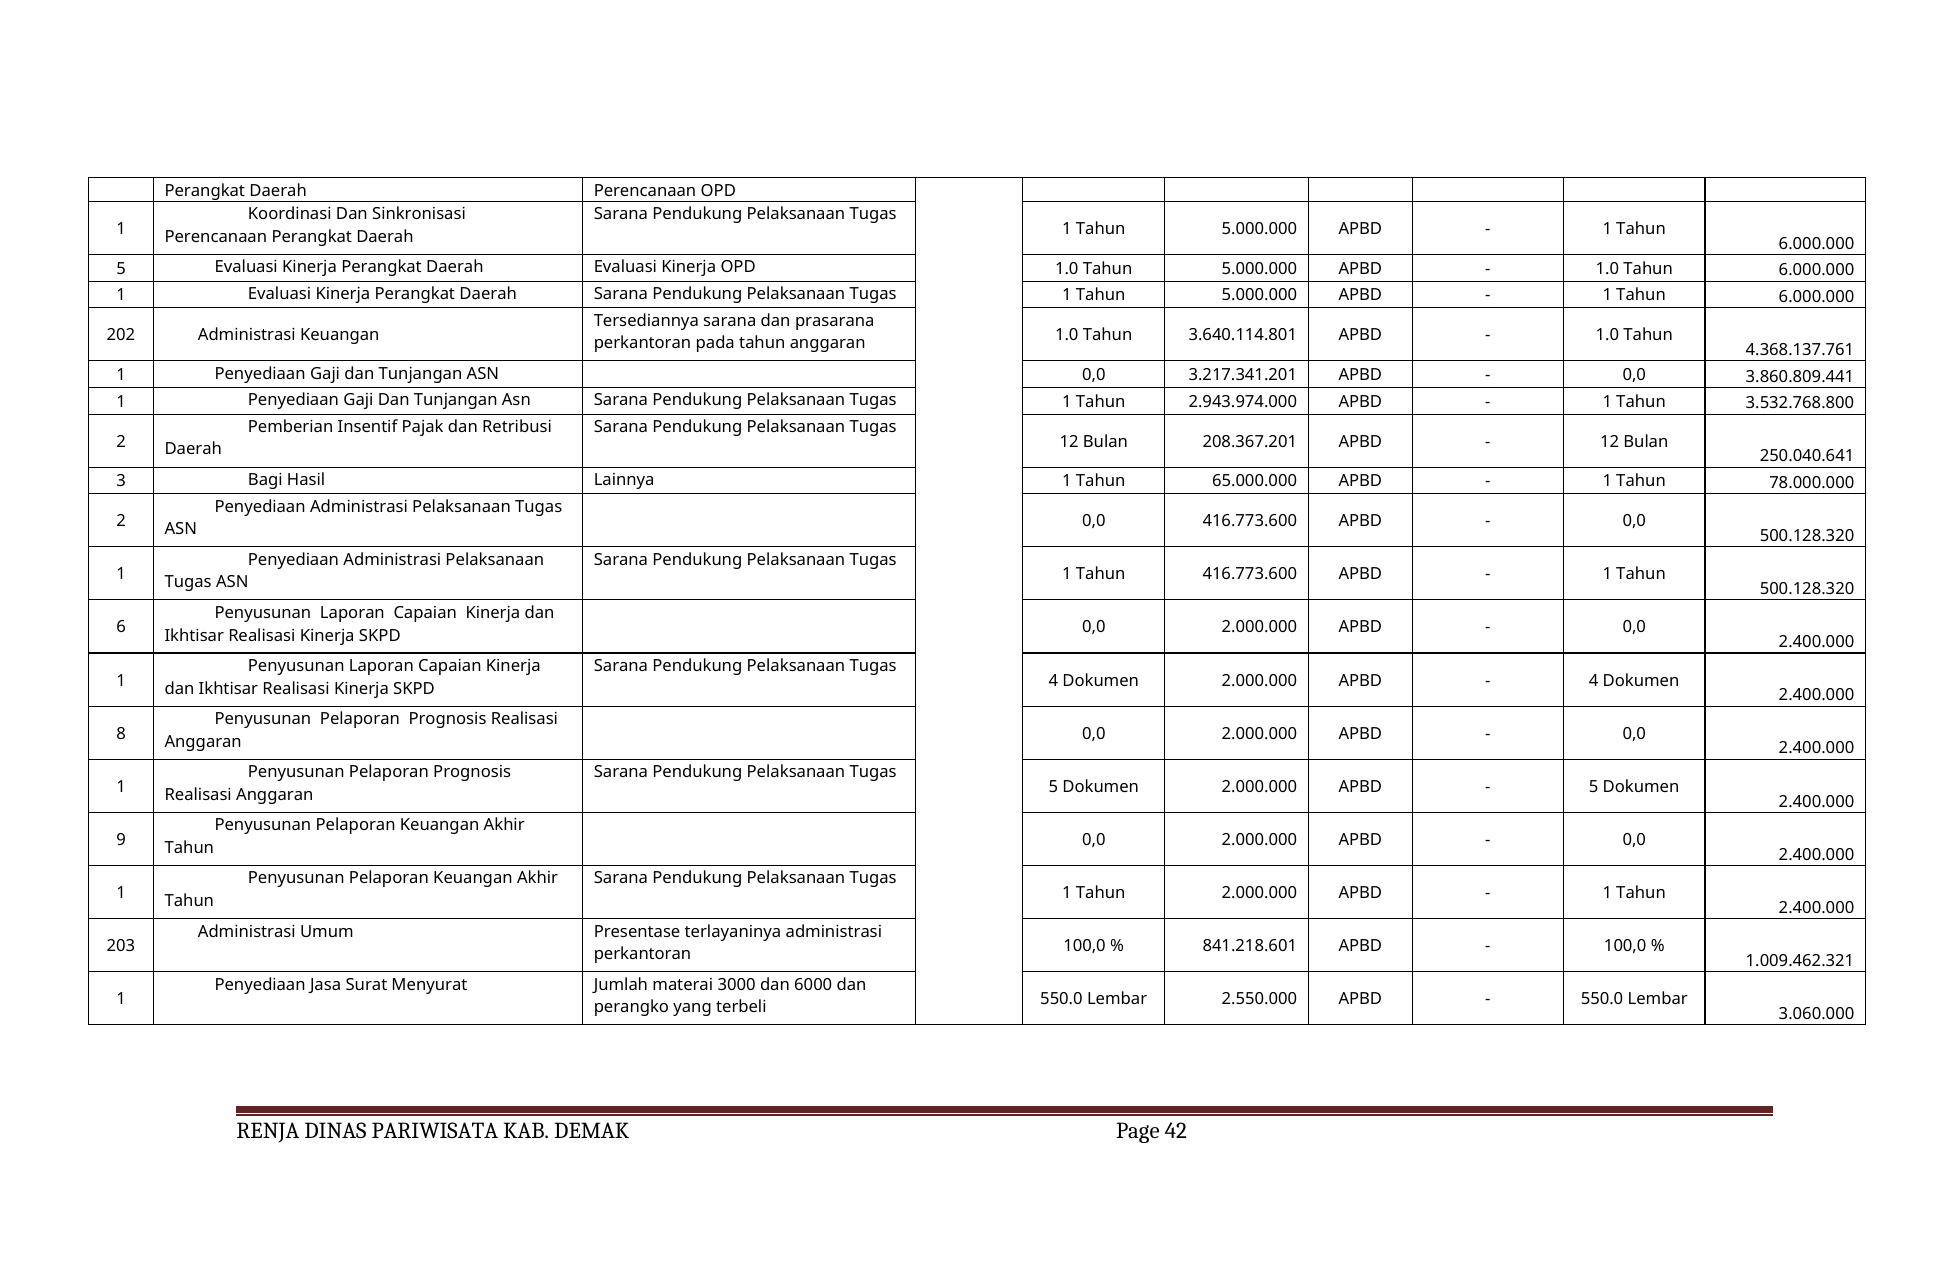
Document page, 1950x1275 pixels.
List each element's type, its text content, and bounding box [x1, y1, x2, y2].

table_cell Penyusunan Pelaporan Prognosis Realisasi Anggaran [154, 707, 582, 759]
table_cell Sarana Pendukung Pelaksanaan Tugas [583, 415, 915, 467]
table_cell 100,0 % [1564, 919, 1704, 971]
table_cell 1 [89, 760, 153, 812]
table_cell - [1413, 547, 1563, 599]
table_cell APBD [1309, 866, 1412, 918]
table_cell 1 [89, 866, 153, 918]
table_cell Penyusunan Pelaporan Prognosis Realisasi Anggaran [154, 760, 582, 812]
table_cell 5.000.000 [1165, 255, 1308, 281]
table_cell 0,0 [1564, 707, 1704, 759]
table_cell APBD [1309, 178, 1412, 201]
table_cell [583, 813, 915, 865]
table_cell Administrasi Umum [154, 919, 582, 971]
table_cell 1 [89, 654, 153, 706]
table_cell 2.000.000 [1165, 760, 1308, 812]
table_cell 2.400.000 [1706, 600, 1865, 652]
table_cell 2.550.000 [1165, 972, 1308, 1024]
table_cell 250.040.641 [1706, 415, 1865, 467]
table_cell - [1413, 388, 1563, 413]
table_cell Penyusunan Pelaporan Keuangan Akhir Tahun [154, 866, 582, 918]
table_cell Penyusunan Laporan Capaian Kinerja dan Ikhtisar Realisasi Kinerja SKPD [154, 600, 582, 652]
table_cell 841.218.601 [1165, 919, 1308, 971]
table_cell APBD [1309, 547, 1412, 599]
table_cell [583, 178, 915, 201]
table_cell 2.000.000 [1165, 707, 1308, 759]
table_cell APBD [1309, 415, 1412, 467]
table_cell 100,0 % [1023, 919, 1164, 971]
table_cell 3.532.768.800 [1706, 388, 1865, 413]
table_cell 1.0 Tahun [1023, 308, 1164, 360]
table_cell 1.0 Tahun [1023, 255, 1164, 281]
table_cell Tersediannya sarana dan prasarana perkantoran pada tahun anggaran [583, 308, 915, 360]
table_cell APBD [1309, 494, 1412, 546]
table_cell 1 Tahun [1564, 866, 1704, 918]
table_cell 0,0 [1023, 361, 1164, 387]
table_cell - [1413, 361, 1563, 387]
table_cell Lainnya [583, 468, 915, 493]
table_cell 1 [89, 361, 153, 387]
table_cell - [1413, 282, 1563, 307]
table_cell 3.060.000 [1706, 972, 1865, 1024]
table_cell 500.128.320 [1706, 494, 1865, 546]
table_cell 1.0 Tahun [1564, 178, 1704, 201]
table_cell Presentase terlayaninya administrasi perkantoran [583, 919, 915, 971]
table_cell 5.000.000 [1165, 178, 1308, 201]
table_cell 4 Dokumen [1023, 654, 1164, 706]
table_cell 1 [89, 388, 153, 413]
table_cell 416.773.600 [1165, 547, 1308, 599]
table_cell 3.860.809.441 [1706, 361, 1865, 387]
table_cell 2.000.000 [1165, 600, 1308, 652]
table_cell 2.000.000 [1165, 654, 1308, 706]
table_cell 6.000.000 [1706, 178, 1865, 201]
table_cell 5 [89, 255, 153, 281]
table_cell 12 Bulan [1023, 415, 1164, 467]
table_cell 2 [89, 415, 153, 467]
table_cell - [1413, 760, 1563, 812]
table_cell 1.0 Tahun [1564, 255, 1704, 281]
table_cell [154, 178, 582, 201]
table_cell 2.400.000 [1706, 866, 1865, 918]
table_cell Sarana Pendukung Pelaksanaan Tugas [583, 866, 915, 918]
table_cell 0,0 [1564, 361, 1704, 387]
table_cell - [1413, 813, 1563, 865]
table_cell 65.000.000 [1165, 468, 1308, 493]
table_cell Evaluasi Kinerja Perangkat Daerah [154, 255, 582, 281]
table_cell Penyusunan Laporan Capaian Kinerja dan Ikhtisar Realisasi Kinerja SKPD [154, 654, 582, 706]
table_cell [583, 600, 915, 652]
table_cell 1 Tahun [1564, 282, 1704, 307]
table_cell APBD [1309, 468, 1412, 493]
table_cell 5.000.000 [1165, 202, 1308, 254]
table_cell 1 [89, 202, 153, 254]
table_cell Penyusunan Pelaporan Keuangan Akhir Tahun [154, 813, 582, 865]
table_cell 1 Tahun [1564, 547, 1704, 599]
table_cell Sarana Pendukung Pelaksanaan Tugas [583, 282, 915, 307]
table_cell 2.400.000 [1706, 654, 1865, 706]
table_cell APBD [1309, 202, 1412, 254]
table_cell - [1413, 919, 1563, 971]
table_cell 2.000.000 [1165, 813, 1308, 865]
table_cell 6 [89, 600, 153, 652]
table_cell [583, 707, 915, 759]
table_cell APBD [1309, 361, 1412, 387]
table_cell Sarana Pendukung Pelaksanaan Tugas [583, 547, 915, 599]
table_cell 1 Tahun [1564, 202, 1704, 254]
table_cell 6.000.000 [1706, 202, 1865, 254]
table_cell APBD [1309, 972, 1412, 1024]
table_cell 5.000.000 [1165, 282, 1308, 307]
table_cell 1 [89, 972, 153, 1024]
table_cell 1 [89, 547, 153, 599]
table_cell 1 Tahun [1564, 388, 1704, 413]
table_cell 0,0 [1023, 813, 1164, 865]
table_cell - [1413, 600, 1563, 652]
table_cell Pemberian Insentif Pajak dan Retribusi Daerah [154, 415, 582, 467]
table_cell 4.368.137.761 [1706, 308, 1865, 360]
table_cell 2 [89, 494, 153, 546]
table_cell 3.217.341.201 [1165, 361, 1308, 387]
table_cell 1 Tahun [1023, 282, 1164, 307]
table_cell 208.367.201 [1165, 415, 1308, 467]
table_cell 5 Dokumen [1023, 760, 1164, 812]
table_cell 1 Tahun [1023, 547, 1164, 599]
table_cell 9 [89, 813, 153, 865]
table_cell Sarana Pendukung Pelaksanaan Tugas [583, 388, 915, 413]
table_cell 2.400.000 [1706, 707, 1865, 759]
table_cell 0,0 [1564, 813, 1704, 865]
table_cell 2.400.000 [1706, 813, 1865, 865]
table_cell - [1413, 494, 1563, 546]
table_cell APBD [1309, 919, 1412, 971]
table_cell APBD [1309, 255, 1412, 281]
table_cell - [1413, 866, 1563, 918]
table_cell 1.009.462.321 [1706, 919, 1865, 971]
table_cell APBD [1309, 600, 1412, 652]
table_cell APBD [1309, 813, 1412, 865]
table_cell 1 Tahun [1564, 468, 1704, 493]
table_cell - [1413, 415, 1563, 467]
table_cell APBD [1309, 308, 1412, 360]
table_cell APBD [1309, 707, 1412, 759]
table_cell 4 [89, 178, 153, 201]
table_cell 12 Bulan [1564, 415, 1704, 467]
table_cell 2.943.974.000 [1165, 388, 1308, 413]
table_cell 550.0 Lembar [1023, 972, 1164, 1024]
table_cell 4 Dokumen [1564, 654, 1704, 706]
table_cell Bagi Hasil [154, 468, 582, 493]
table_cell 1.0 Tahun [1564, 308, 1704, 360]
table_cell APBD [1309, 388, 1412, 413]
table_cell Penyediaan Gaji Dan Tunjangan Asn [154, 388, 582, 413]
table_cell Evaluasi Kinerja OPD [583, 255, 915, 281]
table_cell - [1413, 972, 1563, 1024]
table_cell 6.000.000 [1706, 255, 1865, 281]
table_cell - [1413, 308, 1563, 360]
table_cell 500.128.320 [1706, 547, 1865, 599]
table_cell 0,0 [1564, 600, 1704, 652]
table_cell 1 Tahun [1023, 468, 1164, 493]
table_cell APBD [1309, 282, 1412, 307]
table_cell - [1413, 255, 1563, 281]
table_cell 203 [89, 919, 153, 971]
table_cell 78.000.000 [1706, 468, 1865, 493]
table_cell Koordinasi Dan Sinkronisasi Perencanaan Perangkat Daerah [154, 202, 582, 254]
table_cell 5 Dokumen [1564, 760, 1704, 812]
table_cell 202 [89, 308, 153, 360]
table_cell Penyediaan Administrasi Pelaksanaan Tugas ASN [154, 494, 582, 546]
table_cell 1 Tahun [1023, 866, 1164, 918]
table_cell - [1413, 654, 1563, 706]
table_cell 3.640.114.801 [1165, 308, 1308, 360]
table_cell Jumlah materai 3000 dan 6000 dan perangko yang terbeli [583, 972, 915, 1024]
table_cell 0,0 [1023, 707, 1164, 759]
table_cell Sarana Pendukung Pelaksanaan Tugas [583, 654, 915, 706]
table_cell 0,0 [1564, 494, 1704, 546]
table_cell [583, 361, 915, 387]
table_cell Penyediaan Gaji dan Tunjangan ASN [154, 361, 582, 387]
table_cell 1 Tahun [1023, 202, 1164, 254]
table_cell Penyediaan Administrasi Pelaksanaan Tugas ASN [154, 547, 582, 599]
table_cell 0,0 [1023, 600, 1164, 652]
table_cell Sarana Pendukung Pelaksanaan Tugas [583, 760, 915, 812]
table_cell 8 [89, 707, 153, 759]
table_cell - [1413, 468, 1563, 493]
table_cell [583, 494, 915, 546]
table_cell 1 Tahun [1023, 388, 1164, 413]
table_cell Penyediaan Jasa Surat Menyurat [154, 972, 582, 1024]
table_cell Administrasi Keuangan [154, 308, 582, 360]
table_cell - [1413, 707, 1563, 759]
table_cell APBD [1309, 654, 1412, 706]
table_cell 2.000.000 [1165, 866, 1308, 918]
table_cell - [1413, 202, 1563, 254]
table_cell APBD [1309, 760, 1412, 812]
table_cell Sarana Pendukung Pelaksanaan Tugas [583, 202, 915, 254]
table_cell 3 [89, 468, 153, 493]
table_cell 1.0 Tahun [1023, 178, 1164, 201]
table_cell - [1413, 178, 1563, 201]
table_cell Evaluasi Kinerja Perangkat Daerah [154, 282, 582, 307]
table_cell 2.400.000 [1706, 760, 1865, 812]
table_cell 6.000.000 [1706, 282, 1865, 307]
table_cell 1 [89, 282, 153, 307]
table_cell 0,0 [1023, 494, 1164, 546]
table_cell 550.0 Lembar [1564, 972, 1704, 1024]
table_cell 416.773.600 [1165, 494, 1308, 546]
